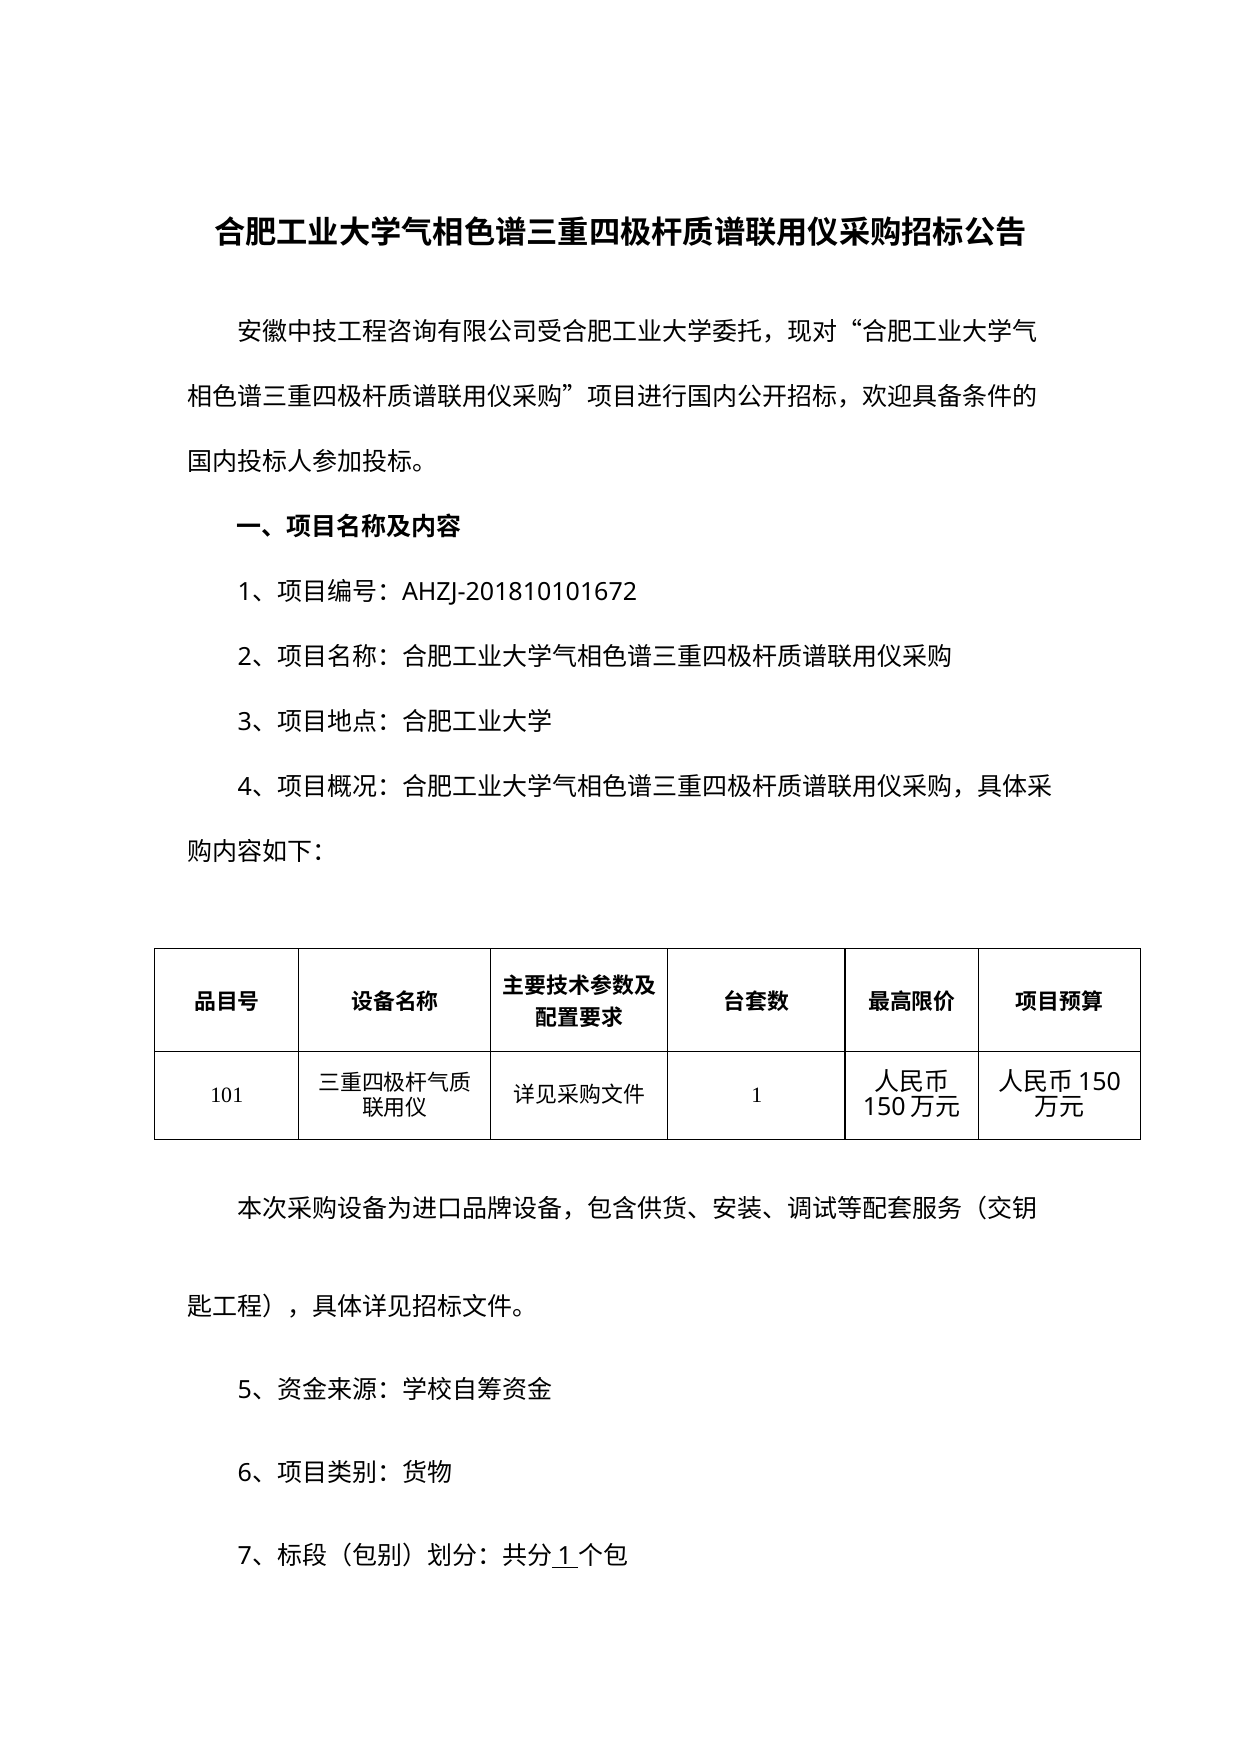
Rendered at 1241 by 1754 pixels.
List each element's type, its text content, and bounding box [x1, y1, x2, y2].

text 本次采购设备为进口品牌设备，包含供货、安装、调试等配套服务（交钥匙工程），具体详见招标文件。 [187, 1140, 1053, 1337]
text 7、标段（包别）划分：共分 1 个包 [187, 1521, 1053, 1586]
table_cell 101 [155, 1052, 298, 1138]
table_header 台套数 [668, 949, 844, 1051]
text 4、项目概况：合肥工业大学气相色谱三重四极杆质谱联用仪采购，具体采购内容如下： [187, 752, 1053, 882]
text 5、资金来源：学校自筹资金 [187, 1355, 1053, 1420]
subtitle 合肥工业大学气相色谱三重四极杆质谱联用仪采购招标公告 [187, 197, 1053, 262]
text 1、项目编号：AHZJ-201810101672 [187, 557, 1053, 622]
text 3、项目地点：合肥工业大学 [187, 687, 1053, 752]
text 6、项目类别：货物 [187, 1438, 1053, 1503]
text 安徽中技工程咨询有限公司受合肥工业大学委托，现对“合肥工业大学气相色谱三重四极杆质谱联用仪采购”项目进行国内公开招标，欢迎具备条件的国内投标人参加投标。 [187, 297, 1053, 492]
table_cell 人民币150万元 [846, 1052, 978, 1138]
table_header 最高限价 [846, 949, 978, 1051]
text 一、项目名称及内容 [187, 492, 1053, 557]
table_header 项目预算 [979, 949, 1140, 1051]
table_cell 三重四极杆气质联用仪 [299, 1052, 490, 1138]
table_header 主要技术参数及配置要求 [491, 949, 667, 1051]
table_cell 详见采购文件 [491, 1052, 667, 1138]
table_cell 1 [668, 1052, 844, 1138]
text 2、项目名称：合肥工业大学气相色谱三重四极杆质谱联用仪采购 [187, 622, 1053, 687]
table_header 设备名称 [299, 949, 490, 1051]
table_header 品目号 [155, 949, 298, 1051]
table_cell 人民币150万元 [979, 1052, 1140, 1138]
